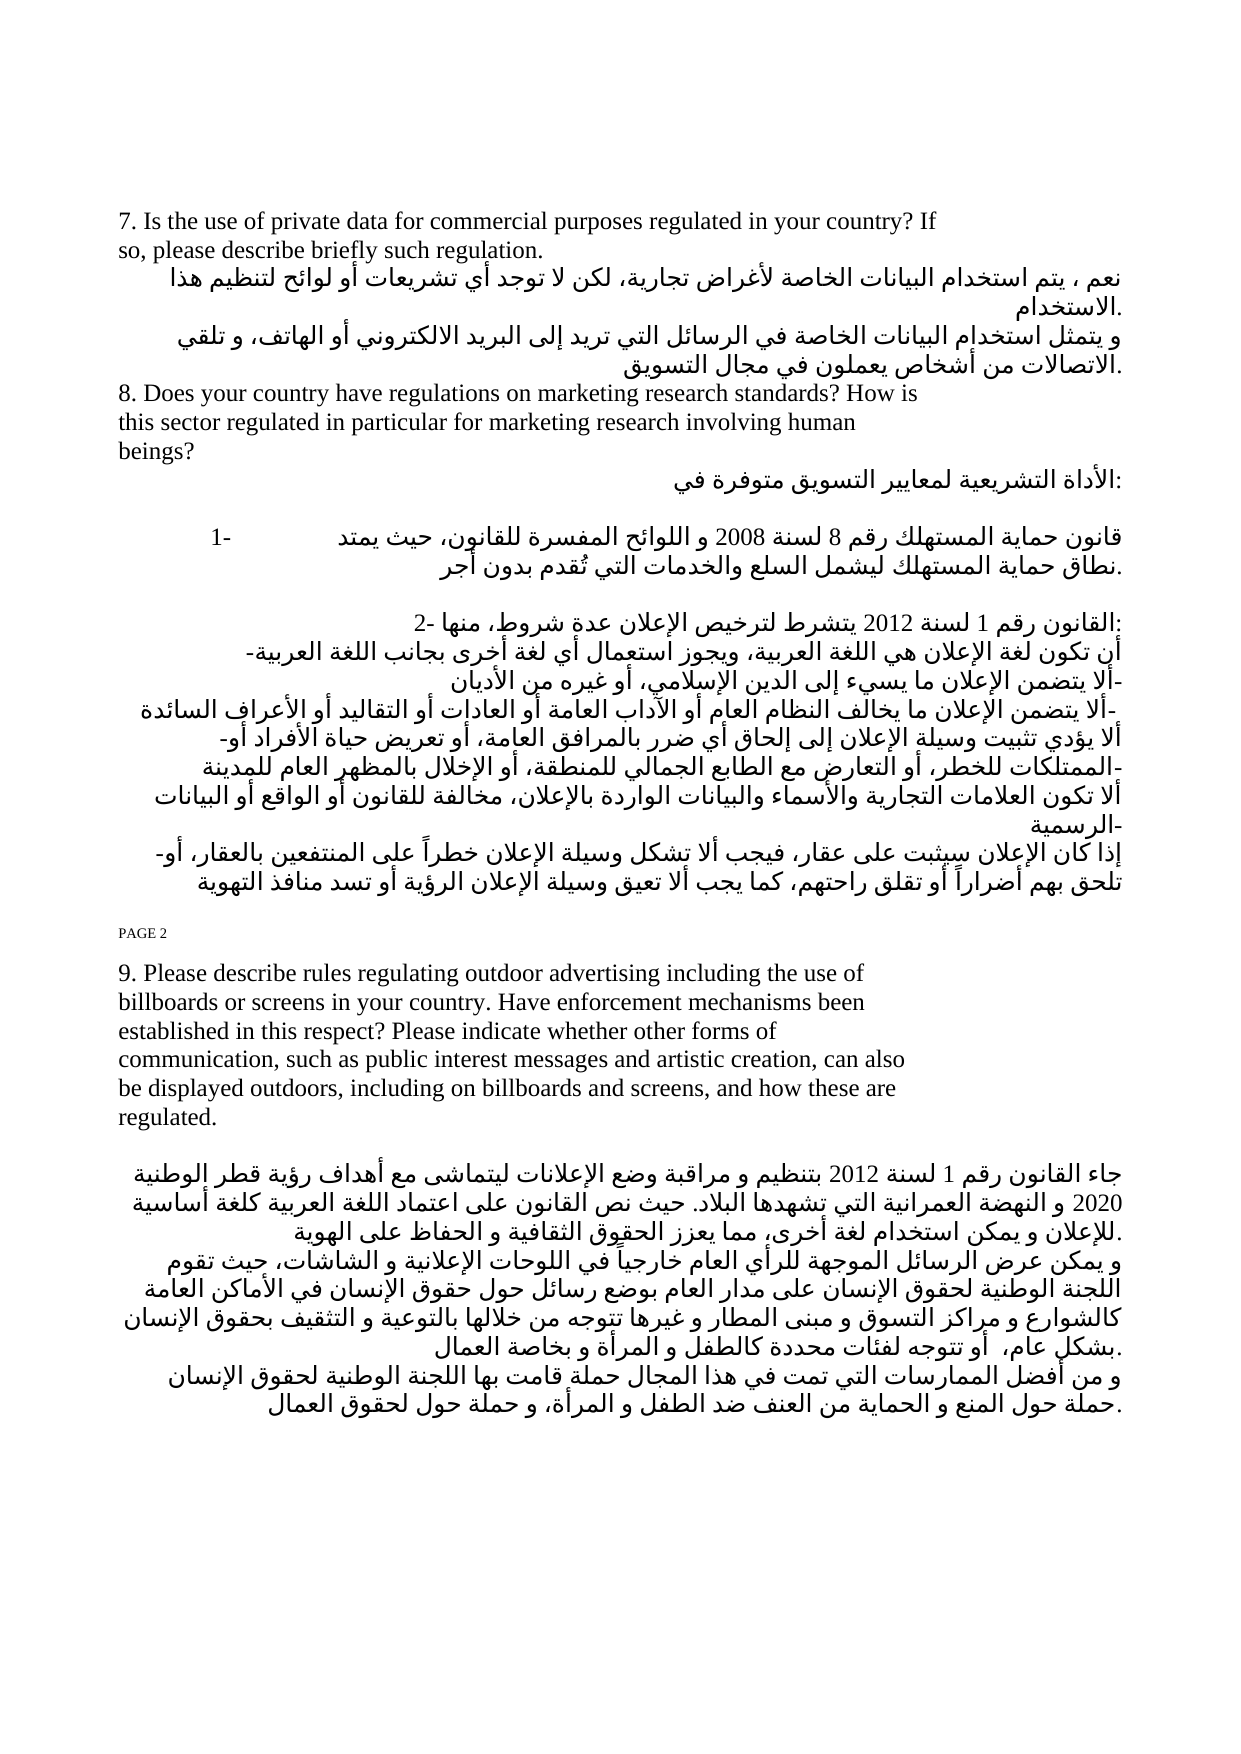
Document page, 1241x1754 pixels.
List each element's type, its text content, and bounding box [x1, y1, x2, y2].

text communication, such as public interest messages and artistic creation, can also [118, 1044, 1122, 1073]
text و من أفضل الممارسات التي تمت في هذا المجال حملة قامت بها اللجنة الوطنية لحقوق الإنسان حملة حول المنع و الحماية من العنف ضد الطفل و المرأة، و حملة حول لحقوق العمال. [118, 1361, 1122, 1418]
text this sector regulated in particular for marketing research involving human [118, 407, 1122, 436]
list قانون حماية المستهلك رقم 8 لسنة 2008 و اللوائح المفسرة للقانون، حيث يمتد نطاق حماية المستهلك ليشمل السلع والخدمات التي تُقدم بدون أجر. [156, 522, 1122, 580]
text be displayed outdoors, including on billboards and screens, and how these are [118, 1073, 1122, 1102]
text و يتمثل استخدام البيانات الخاصة في الرسائل التي تريد إلى البريد الالكتروني أو الهاتف، و تلقي الاتصالات من أشخاص يعملون في مجال التسويق. [118, 321, 1122, 378]
text الأداة التشريعية لمعايير التسويق متوفرة في: [118, 465, 1122, 493]
text beings? [118, 436, 1122, 465]
text established in this respect? Please indicate whether other forms of [118, 1016, 1122, 1044]
text و يمكن عرض الرسائل الموجهة للرأي العام خارجياً في اللوحات الإعلانية و الشاشات، حيث تقوم اللجنة الوطنية لحقوق الإنسان على مدار العام بوضع رسائل حول حقوق الإنسان في الأماكن العامة كالشوارع و مراكز التسوق و مبنى المطار و غيرها تتوجه من خلالها بالتوعية و التثقيف بحقوق الإنسان بشكل عام، أو تتوجه لفئات محددة كالطفل و المرأة و بخاصة العمال. [118, 1246, 1122, 1361]
text so, please describe briefly such regulation. [118, 235, 1122, 263]
text نعم ، يتم استخدام البيانات الخاصة لأغراض تجارية، لكن لا توجد أي تشريعات أو لوائح لتنظيم هذا الاستخدام. [118, 263, 1122, 321]
text 2- القانون رقم 1 لسنة 2012 يتشرط لترخيص الإعلان عدة شروط، منها: [118, 608, 1122, 637]
text 9. Please describe rules regulating outdoor advertising including the use of [118, 958, 1122, 987]
text 7. Is the use of private data for commercial purposes regulated in your country? If [118, 206, 1122, 235]
text جاء القانون رقم 1 لسنة 2012 بتنظيم و مراقبة وضع الإعلانات ليتماشى مع أهداف رؤية قطر الوطنية 2020 و النهضة العمرانية التي تشهدها البلاد. حيث نص القانون على اعتماد اللغة العربية كلغة أساسية للإعلان و يمكن استخدام لغة أخرى، مما يعزز الحقوق الثقافية و الحفاظ على الهوية. [118, 1159, 1122, 1246]
text billboards or screens in your country. Have enforcement mechanisms been [118, 987, 1122, 1016]
text 8. Does your country have regulations on marketing research standards? How is [118, 378, 1122, 407]
text -أن تكون لغة الإعلان هي اللغة العربية، ويجوز استعمال أي لغة أخرى بجانب اللغة العربية ألا يتضمن الإعلان ما يسيء إلى الدين الإسلامي، أو غيره من الأديان- ألا يتضمن الإعلان ما يخالف النظام العام أو الآداب العامة أو العادات أو التقاليد أو الأعراف السائدة- -ألا يؤدي تثبيت وسيلة الإعلان إلى إلحاق أي ضرر بالمرافق العامة، أو تعريض حياة الأفراد أو الممتلكات للخطر، أو التعارض مع الطابع الجمالي للمنطقة، أو الإخلال بالمظهر العام للمدينة- ألا تكون العلامات التجارية والأسماء والبيانات الواردة بالإعلان، مخالفة للقانون أو الواقع أو البيانات الرسمية- -إذا كان الإعلان سيثبت على عقار، فيجب ألا تشكل وسيلة الإعلان خطراً على المنتفعين بالعقار، أو تلحق بهم أضراراً أو تقلق راحتهم، كما يجب ألا تعيق وسيلة الإعلان الرؤية أو تسد منافذ التهوية [118, 637, 1122, 896]
text regulated. [118, 1102, 1122, 1131]
text PAGE 2 [118, 925, 1122, 941]
